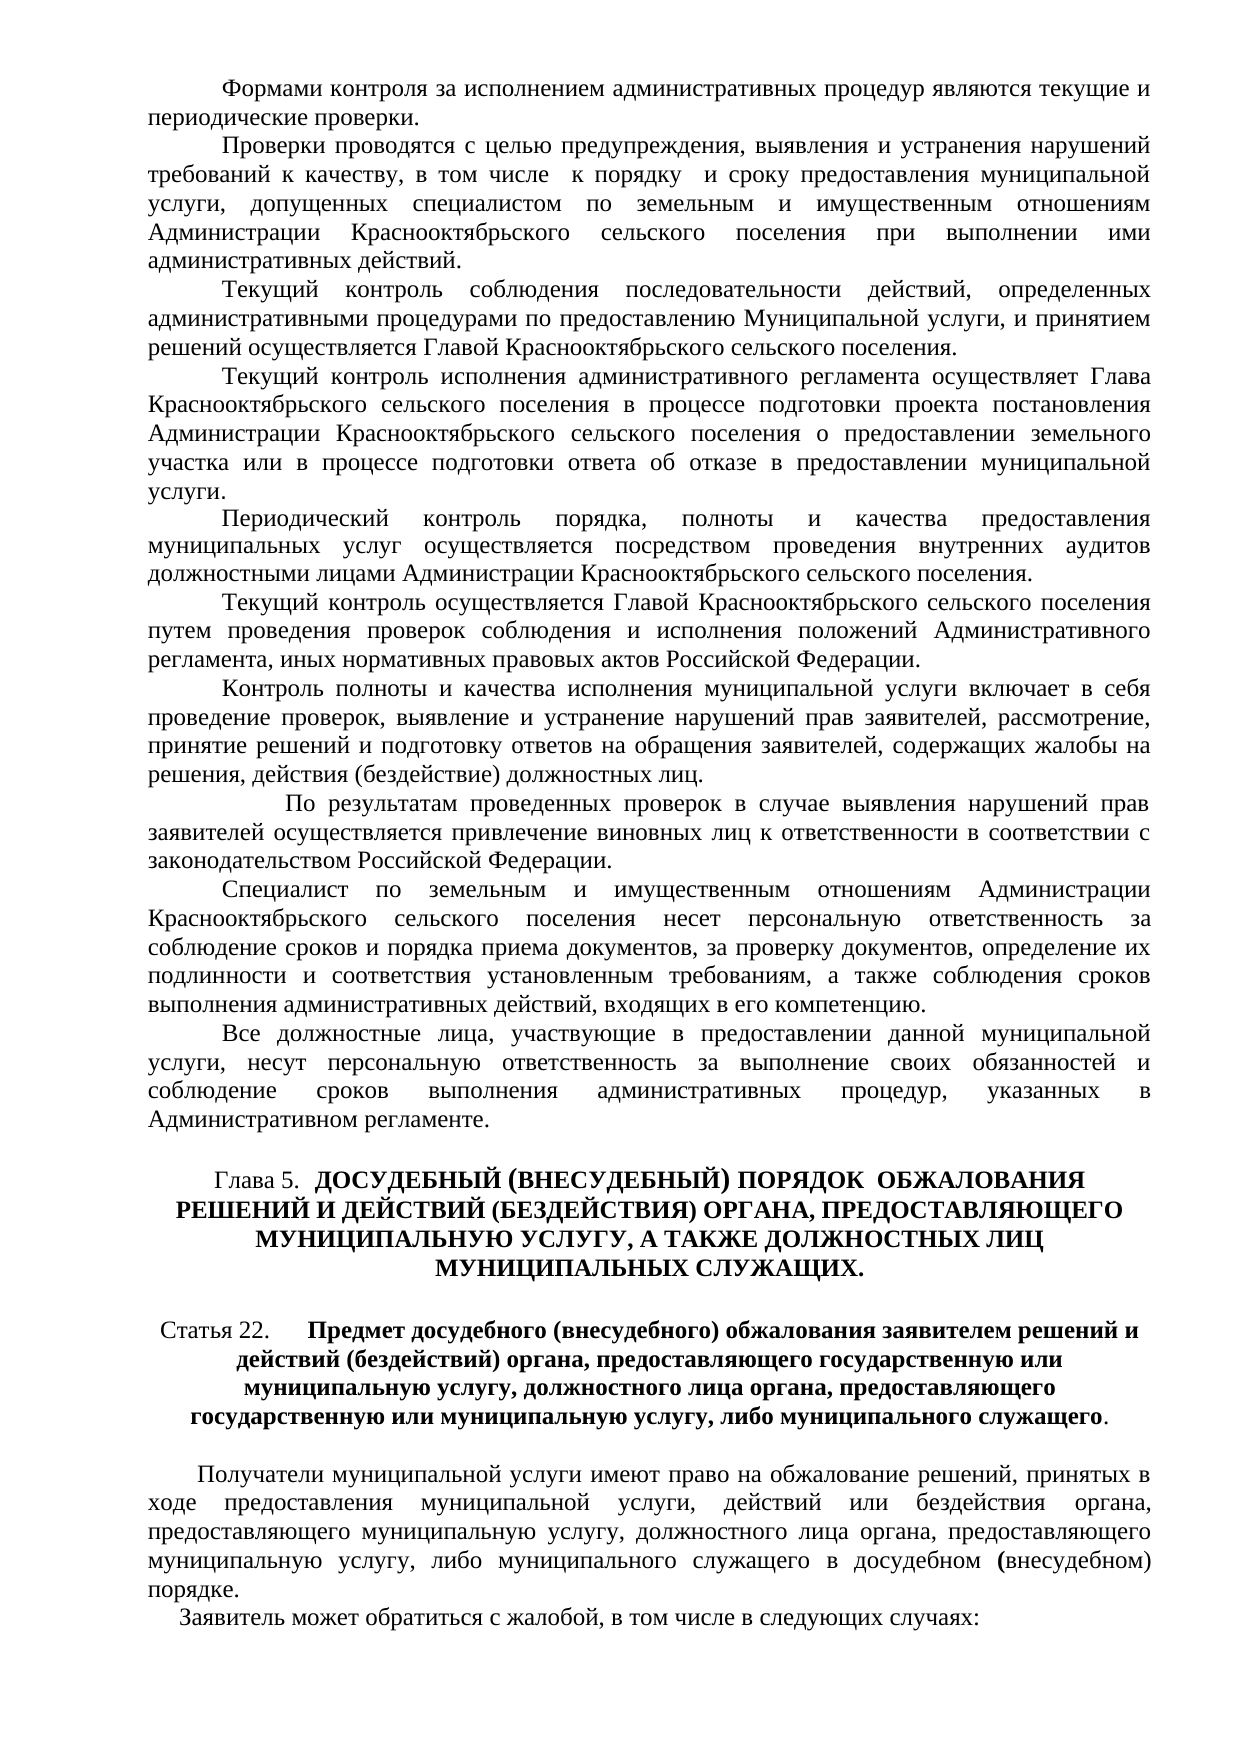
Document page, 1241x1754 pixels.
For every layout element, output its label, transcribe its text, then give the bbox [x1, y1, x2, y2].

text Все должностные лица, участвующие в предоставлении данной муниципальной услуги, несут персональную ответственность за выполнение своих обязанностей и соблюдение сроков выполнения административных процедур, указанных в Административном регламенте. [148, 1018, 1152, 1133]
text Текущий контроль осуществляется Главой Краснооктябрьского сельского поселения путем проведения проверок соблюдения и исполнения положений Административного регламента, иных нормативных правовых актов Российской Федерации. [148, 587, 1152, 673]
text Проверки проводятся с целью предупреждения, выявления и устранения нарушений требований к качеству, в том числе к порядку и сроку предоставления муниципальной услуги, допущенных специалистом по земельным и имущественным отношениям Администрации Краснооктябрьского сельского поселения при выполнении ими административных действий. [148, 131, 1152, 274]
text Контроль полноты и качества исполнения муниципальной услуги включает в себя проведение проверок, выявление и устранение нарушений прав заявителей, рассмотрение, принятие решений и подготовку ответов на обращения заявителей, содержащих жалобы на решения, действия (бездействие) должностных лиц. [148, 673, 1152, 788]
text По результатам проведенных проверок в случае выявления нарушений прав заявителей осуществляется привлечение виновных лиц к ответственности в соответствии с законодательством Российской Федерации. [148, 788, 1152, 874]
text Специалист по земельным и имущественным отношениям Администрации Краснооктябрьского сельского поселения несет персональную ответственность за соблюдение сроков и порядка приема документов, за проверку документов, определение их подлинности и соответствия установленным требованиям, а также соблюдения сроков выполнения административных действий, входящих в его компетенцию. [148, 874, 1152, 1018]
text Текущий контроль соблюдения последовательности действий, определенных административными процедурами по предоставлению Муниципальной услуги, и принятием решений осуществляется Главой Краснооктябрьского сельского поселения. [148, 274, 1152, 361]
text Периодический контроль порядка, полноты и качества предоставления муниципальных услуг осуществляется посредством проведения внутренних аудитов должностными лицами Администрации Краснооктябрьского сельского поселения. [148, 504, 1152, 587]
text Получатели муниципальной услуги имеют право на обжалование решений, принятых в ходе предоставления муниципальной услуги, действий или бездействия органа, предоставляющего муниципальную услугу, должностного лица органа, предоставляющего муниципальную услугу, либо муниципального служащего в досудебном (внесудебном) порядке. [148, 1459, 1152, 1602]
text МУНИЦИПАЛЬНЫХ СЛУЖАЩИХ. [148, 1253, 1152, 1281]
text Глава 5. ДОСУДЕБНЫЙ (ВНЕСУДЕБНЫЙ) ПОРЯДОК ОБЖАЛОВАНИЯ РЕШЕНИЙ И ДЕЙСТВИЙ (БЕЗДЕЙСТВИЯ) ОРГАНА, ПРЕДОСТАВЛЯЮЩЕГО МУНИЦИПАЛЬНУЮ УСЛУГУ, А ТАКЖЕ ДОЛЖНОСТНЫХ ЛИЦ [148, 1162, 1152, 1253]
text Статья 22. Предмет досудебного (внесудебного) обжалования заявителем решений и действий (бездействий) органа, предоставляющего государственную или муниципальную услугу, должностного лица органа, предоставляющего государственную или муниципальную услугу, либо муниципального служащего. [148, 1315, 1152, 1430]
text Текущий контроль исполнения административного регламента осуществляет Глава Краснооктябрьского сельского поселения в процессе подготовки проекта постановления Администрации Краснооктябрьского сельского поселения о предоставлении земельного участка или в процессе подготовки ответа об отказе в предоставлении муниципальной услуги. [148, 361, 1152, 504]
text Формами контроля за исполнением административных процедур являются текущие и периодические проверки. [148, 73, 1152, 131]
text Заявитель может обратиться с жалобой, в том числе в следующих случаях: [148, 1602, 1152, 1631]
